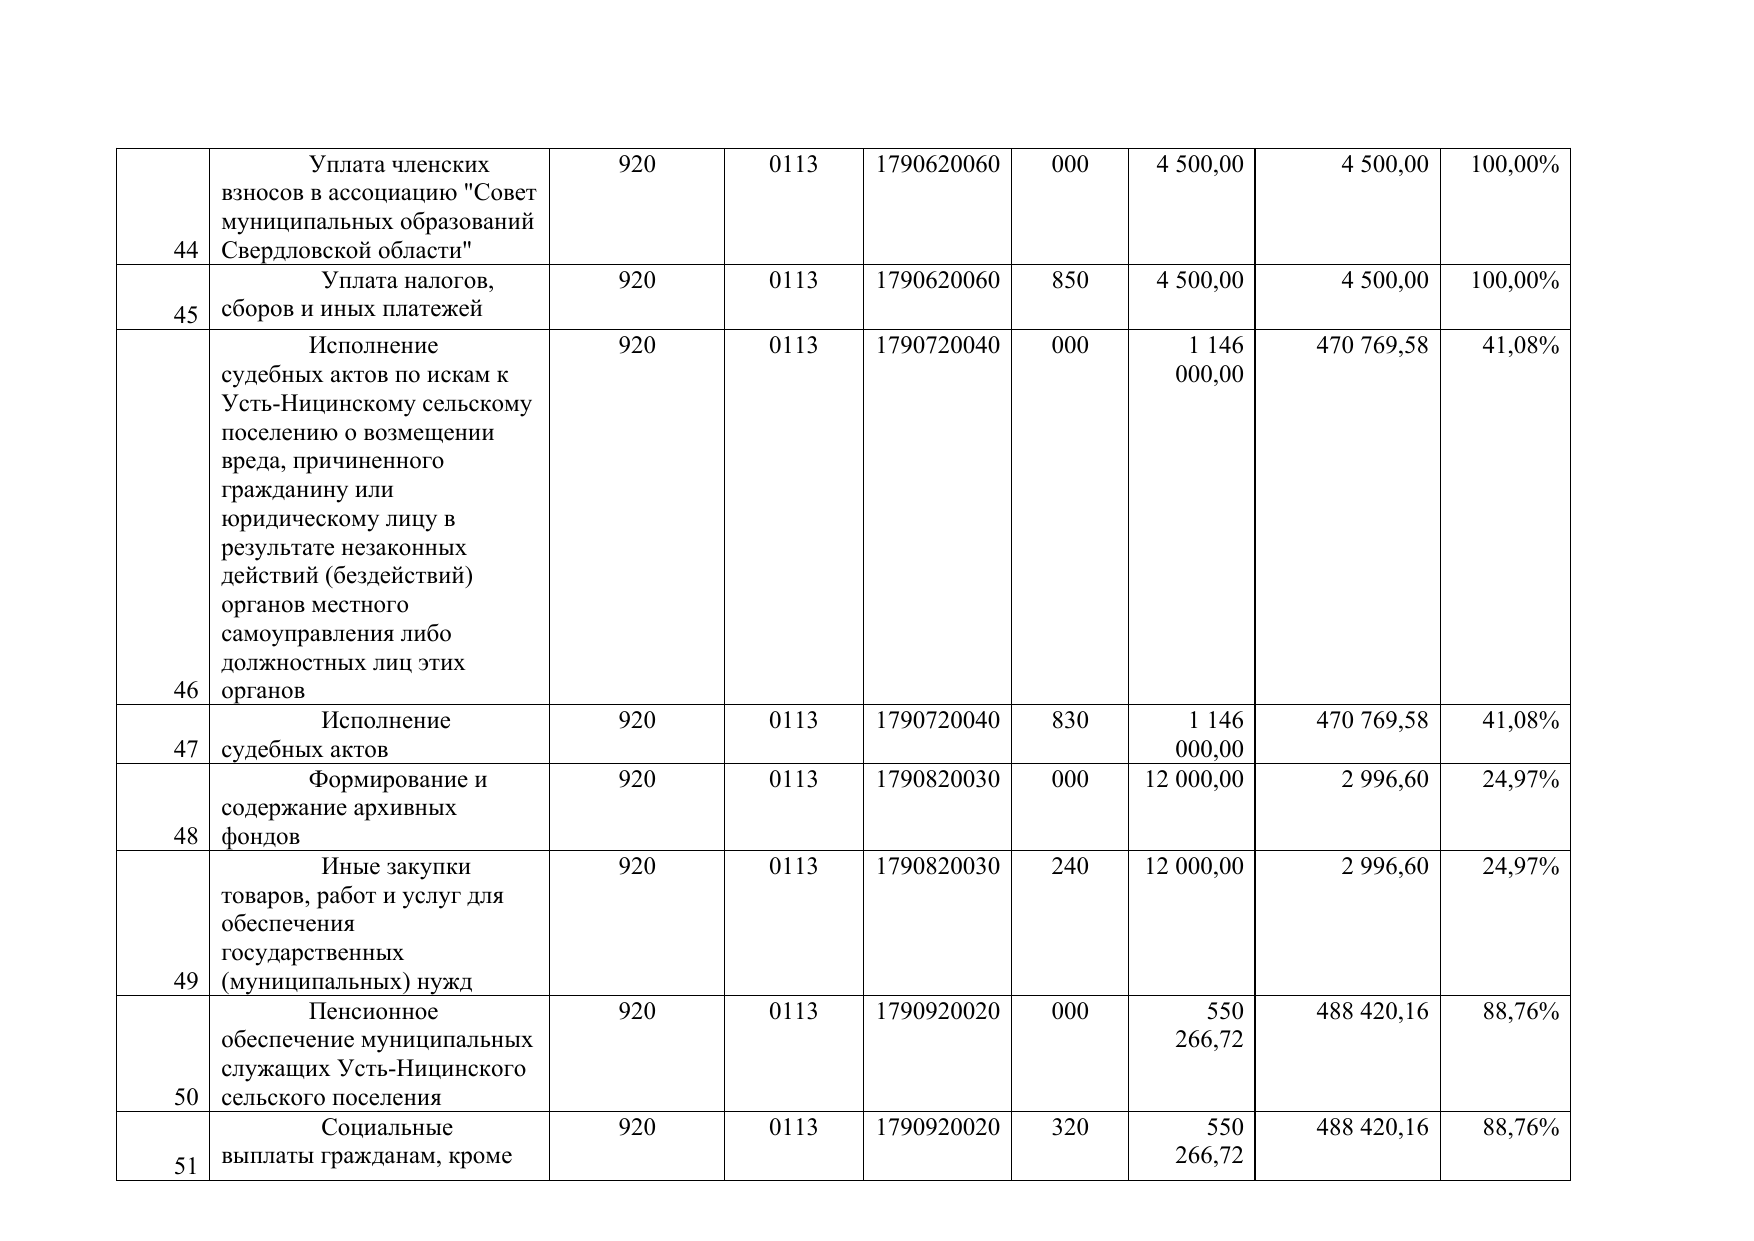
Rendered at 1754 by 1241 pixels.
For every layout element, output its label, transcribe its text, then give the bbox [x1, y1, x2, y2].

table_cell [210, 1112, 549, 1180]
table_cell 000 [1012, 330, 1128, 704]
table_cell 1790920020 [864, 996, 1011, 1111]
table_cell Исполнение судебных актов по искам к Усть-Ницинскому сельскому поселению о возмещении вреда, причиненного гражданину или юридическому лицу в результате незаконных действий (бездействий) органов местного самоуправления либо должностных лиц этих органов [210, 330, 549, 704]
table_cell 51 [117, 1112, 209, 1180]
table_cell 4 500,00 [1129, 149, 1254, 264]
table_cell 46 [117, 330, 209, 704]
table_cell 1790620060 [864, 149, 1011, 264]
table_cell 0113 [725, 851, 863, 995]
table_cell 4 500,00 [1256, 265, 1440, 329]
table_cell 488 420,16 [1256, 1112, 1440, 1180]
table_cell 49 [117, 851, 209, 995]
table_cell 1 146 000,00 [1129, 705, 1254, 763]
table_cell 0113 [725, 265, 863, 329]
table_cell 88,76% [1441, 996, 1570, 1111]
table_cell Формирование и содержание архивных фондов [210, 764, 549, 850]
table_cell 44 [117, 149, 209, 264]
table_cell 920 [550, 149, 724, 264]
table_cell 24,97% [1441, 764, 1570, 850]
table_cell 4 500,00 [1129, 265, 1254, 329]
table_cell 1790720040 [864, 330, 1011, 704]
table_cell 1790920020 [864, 1112, 1011, 1180]
table_cell 50 [117, 996, 209, 1111]
table_cell 550 266,72 [1129, 996, 1254, 1111]
table_cell 920 [550, 705, 724, 763]
table_cell 45 [117, 265, 209, 329]
table_cell Исполнение судебных актов [210, 705, 549, 763]
table_cell 920 [550, 764, 724, 850]
table_cell 41,08% [1441, 705, 1570, 763]
table_cell 920 [550, 330, 724, 704]
table_cell 240 [1012, 851, 1128, 995]
table_cell 47 [117, 705, 209, 763]
table_cell 0113 [725, 996, 863, 1111]
table_cell 830 [1012, 705, 1128, 763]
table_cell 100,00% [1441, 265, 1570, 329]
table_cell 0113 [725, 764, 863, 850]
table_cell 920 [550, 1112, 724, 1180]
table_cell 2 996,60 [1256, 764, 1440, 850]
table_cell 920 [550, 851, 724, 995]
table_cell 850 [1012, 265, 1128, 329]
table_cell 470 769,58 [1256, 330, 1440, 704]
table_cell 24,97% [1441, 851, 1570, 995]
table_cell 470 769,58 [1256, 705, 1440, 763]
table_cell Уплата членских взносов в ассоциацию "Совет муниципальных образований Свердловской области" [210, 149, 549, 264]
table_cell 100,00% [1441, 149, 1570, 264]
table_cell 1790720040 [864, 705, 1011, 763]
table_cell 0113 [725, 330, 863, 704]
table_cell 0113 [725, 705, 863, 763]
table_cell 2 996,60 [1256, 851, 1440, 995]
table_cell 0113 [725, 1112, 863, 1180]
table_cell 88,76% [1441, 1112, 1570, 1180]
table_cell 1790620060 [864, 265, 1011, 329]
table_cell 48 [117, 764, 209, 850]
table_cell 41,08% [1441, 330, 1570, 704]
table_cell 000 [1012, 149, 1128, 264]
table_cell 320 [1012, 1112, 1128, 1180]
table_cell Уплата налогов, сборов и иных платежей [210, 265, 549, 329]
table_cell 000 [1012, 764, 1128, 850]
table_cell 920 [550, 996, 724, 1111]
table_cell 1 146 000,00 [1129, 330, 1254, 704]
table_cell 12 000,00 [1129, 764, 1254, 850]
table_cell 000 [1012, 996, 1128, 1111]
table_cell Пенсионное обеспечение муниципальных служащих Усть-Ницинского сельского поселения [210, 996, 549, 1111]
table_cell 0113 [725, 149, 863, 264]
table_cell 1790820030 [864, 851, 1011, 995]
table_cell 488 420,16 [1256, 996, 1440, 1111]
table_cell 920 [550, 265, 724, 329]
table_cell 1790820030 [864, 764, 1011, 850]
table_cell 550 266,72 [1129, 1112, 1254, 1180]
table_cell 12 000,00 [1129, 851, 1254, 995]
table_cell Иные закупки товаров, работ и услуг для обеспечения государственных (муниципальных) нужд [210, 851, 549, 995]
table_cell 4 500,00 [1256, 149, 1440, 264]
